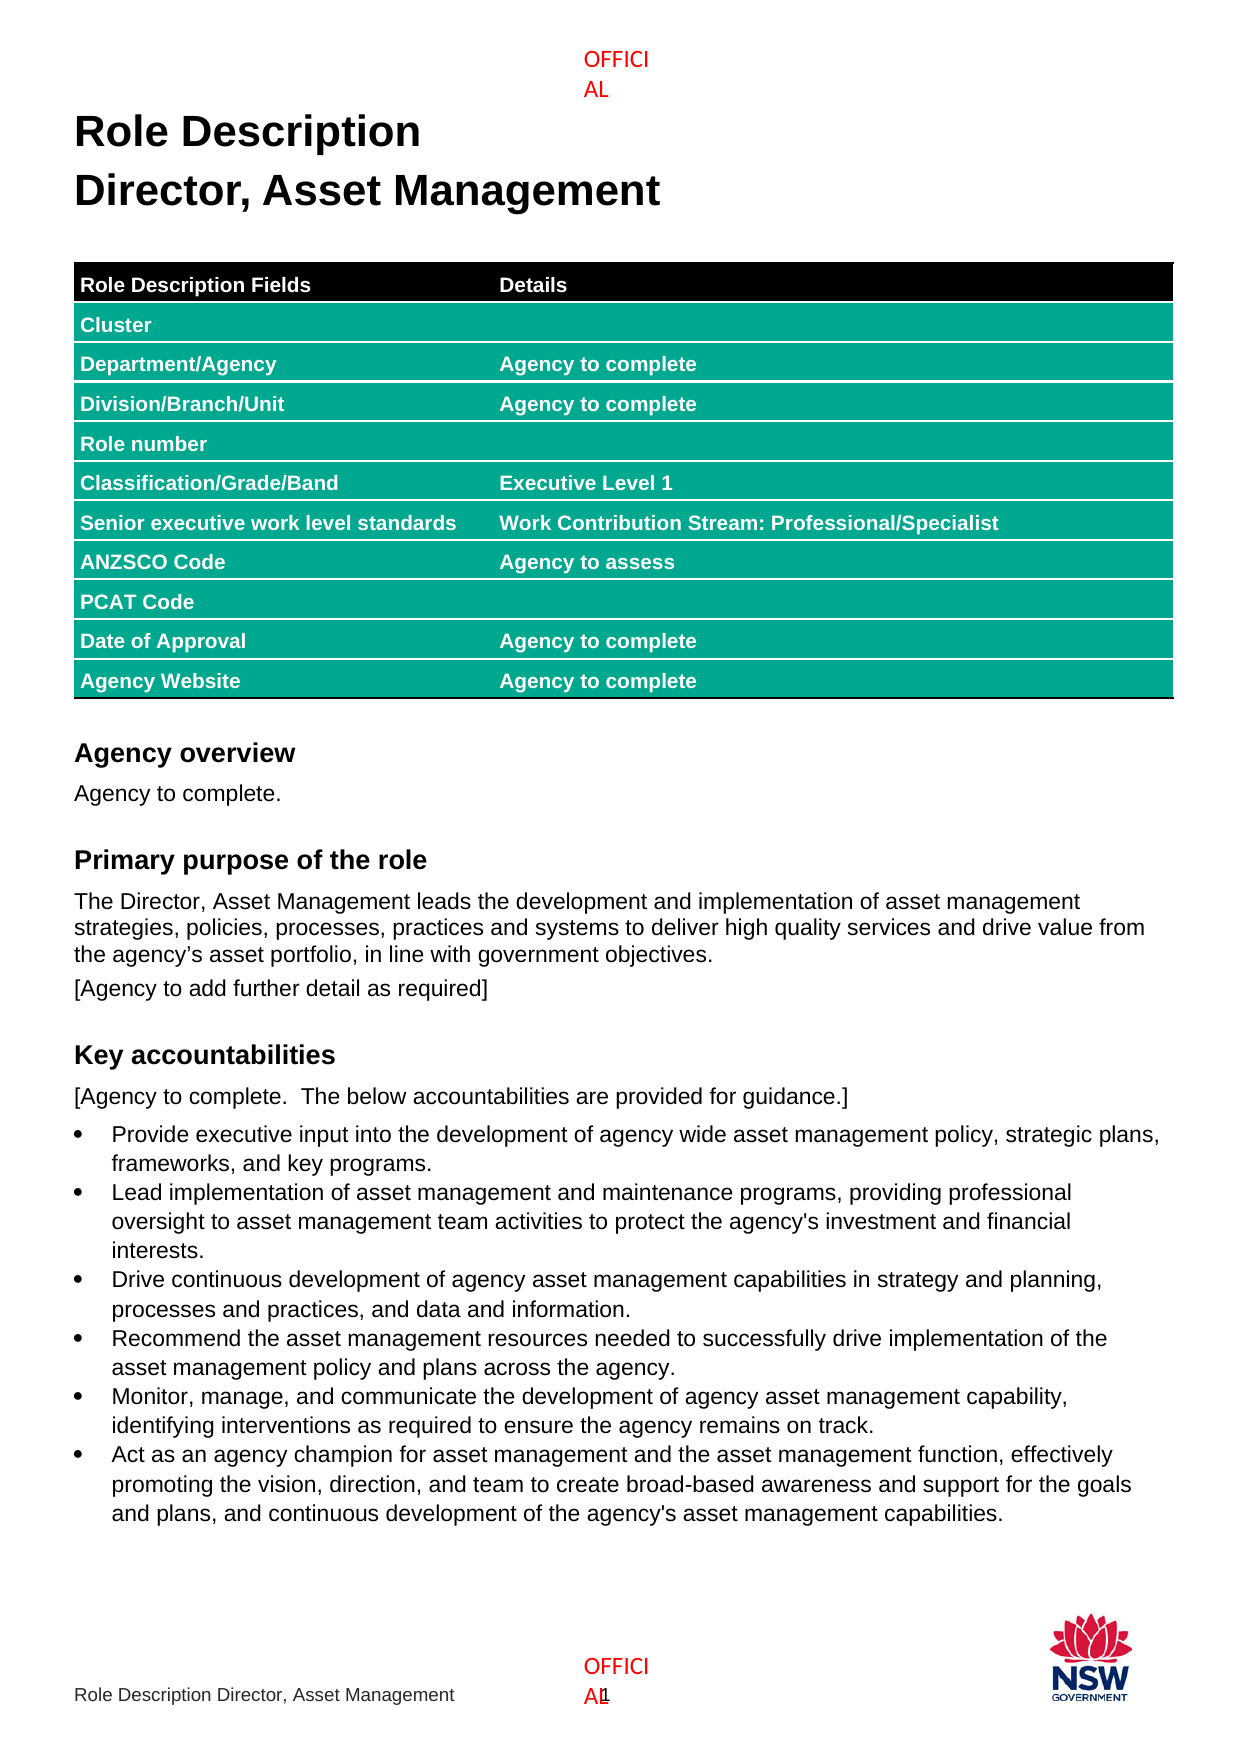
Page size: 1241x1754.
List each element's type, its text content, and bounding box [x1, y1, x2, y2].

list Recommend the asset management resources needed to successfully drive implementation of the asset management policy and plans across the agency. [74, 1322, 1166, 1380]
table_cell Work Contribution Stream: Professional/Specialist [493, 501, 1173, 539]
subtitle Agency overview [74, 737, 1166, 768]
table_cell Agency to complete [493, 660, 1173, 697]
table_cell Agency Website [74, 660, 493, 697]
table_cell ANZSCO Code [74, 541, 493, 578]
subtitle Director, Asset Management [74, 164, 1166, 214]
subtitle Key accountabilities [74, 1039, 1166, 1071]
table_cell Agency to assess [493, 541, 1173, 578]
table_cell Date of Approval [74, 620, 493, 657]
table_cell Agency to complete [493, 620, 1173, 657]
text Agency to complete. [74, 780, 1166, 807]
table_cell Agency to complete [493, 343, 1173, 380]
table_cell Executive Level 1 [493, 462, 1173, 499]
text The Director, Asset Management leads the development and implementation of asset management strategies, policies, processes, practices and systems to deliver high quality services and drive value from the agency’s asset portfolio, in line with government objectives. [74, 888, 1166, 967]
list Act as an agency champion for asset management and the asset management function, effectively promoting the vision, direction, and team to create broad-based awareness and support for the goals and plans, and continuous development of the agency's asset management capabilities. [74, 1438, 1166, 1526]
table_cell Role number [74, 422, 493, 459]
list Drive continuous development of agency asset management capabilities in strategy and planning, processes and practices, and data and information. [74, 1263, 1166, 1322]
table_cell Agency to complete [493, 383, 1173, 420]
text [Agency to complete. The below accountabilities are provided for guidance.] [74, 1083, 1166, 1109]
picture [1048, 1612, 1133, 1701]
table_cell Classification/Grade/Band [74, 462, 493, 499]
list Monitor, manage, and communicate the development of agency asset management capability, identifying interventions as required to ensure the agency remains on track. [74, 1380, 1166, 1438]
table_cell [493, 580, 1173, 618]
table_cell PCAT Code [74, 580, 493, 618]
table_cell Department/Agency [74, 343, 493, 380]
table_cell [493, 303, 1173, 341]
table_cell Division/Branch/Unit [74, 383, 493, 420]
table_cell Senior executive work level standards [74, 501, 493, 539]
table_header Role Description Fields [74, 264, 493, 301]
table_header Details [493, 264, 1173, 301]
subtitle Primary purpose of the role [74, 844, 1166, 876]
list Provide executive input into the development of agency wide asset management policy, strategic plans, frameworks, and key programs. [74, 1118, 1166, 1176]
subtitle Role Description [74, 106, 1166, 156]
table_cell [493, 422, 1173, 459]
list Lead implementation of asset management and maintenance programs, providing professional oversight to asset management team activities to protect the agency's investment and financial interests. [74, 1176, 1166, 1263]
table_cell Cluster [74, 303, 493, 341]
text [Agency to add further detail as required] [74, 975, 1166, 1002]
